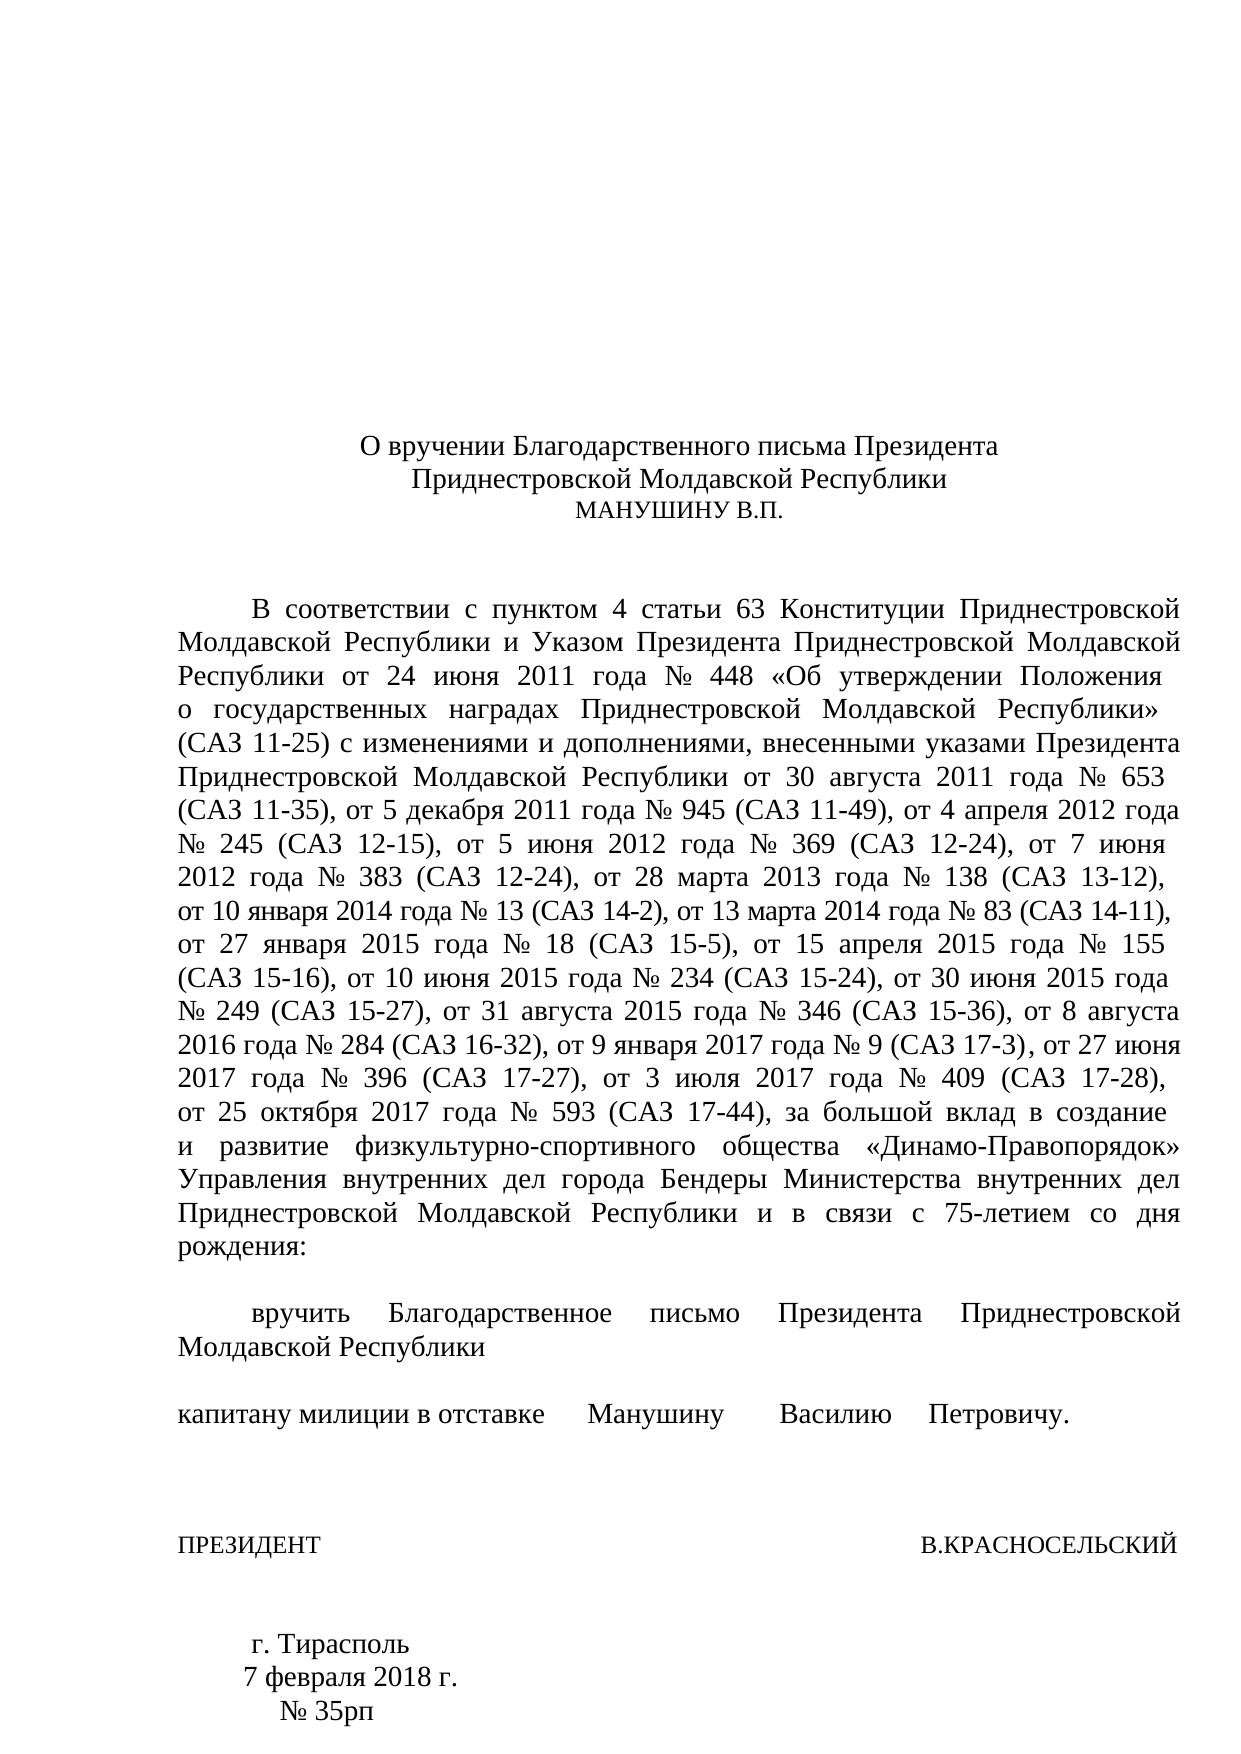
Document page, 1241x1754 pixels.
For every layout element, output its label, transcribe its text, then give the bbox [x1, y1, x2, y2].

text МАНУШИНУ В.П. [177, 495, 1181, 524]
text 7 февраля 2018 г. [177, 1659, 1181, 1693]
text В соответствии с пунктом 4 статьи 63 Конституции Приднестровской Молдавской Республики и Указом Президента Приднестровской Молдавской Республики от 24 июня 2011 года № 448 «Об утверждении Положения о государственных наградах Приднестровской Молдавской Республики» (САЗ 11-25) с изменениями и дополнениями, внесенными указами Президента Приднестровской Молдавской Республики от 30 августа 2011 года № 653 (САЗ 11-35), от 5 декабря 2011 года № 945 (САЗ 11-49), от 4 апреля 2012 года № 245 (САЗ 12-15), от 5 июня 2012 года № 369 (САЗ 12-24), от 7 июня 2012 года № 383 (САЗ 12-24), от 28 марта 2013 года № 138 (САЗ 13-12), от 10 января 2014 года № 13 (САЗ 14-2), от 13 марта 2014 года № 83 (САЗ 14-11), от 27 января 2015 года № 18 (САЗ 15-5), от 15 апреля 2015 года № 155 (САЗ 15-16), от 10 июня 2015 года № 234 (САЗ 15-24), от 30 июня 2015 года № 249 (САЗ 15-27), от 31 августа 2015 года № 346 (САЗ 15-36), от 8 августа 2016 года № 284 (САЗ 16-32), от 9 января 2017 года № 9 (САЗ 17-3), от 27 июня 2017 года № 396 (САЗ 17-27), от 3 июля 2017 года № 409 (САЗ 17-28), от 25 октября 2017 года № 593 (САЗ 17-44), за большой вклад в создание и развитие физкультурно-спортивного общества «Динамо-Правопорядок» Управления внутренних дел города Бендеры Министерства внутренних дел Приднестровской Молдавской Республики и в связи с 75-летием со дня рождения: [177, 591, 1181, 1262]
text Приднестровской Молдавской Республики [177, 462, 1181, 495]
text г. Тирасполь [177, 1626, 1181, 1659]
text ПРЕЗИДЕНТ В.КРАСНОСЕЛЬСКИЙ [177, 1530, 1181, 1559]
table_header капитану милиции в отставке [166, 1396, 576, 1429]
text О вручении Благодарственного письма Президента [177, 428, 1181, 462]
text вручить Благодарственное письмо Президента Приднестровской Молдавской Республики [177, 1295, 1181, 1362]
table_header Манушину [576, 1396, 768, 1429]
table_header Петровичу. [917, 1396, 1192, 1429]
text № 35рп [177, 1693, 1181, 1727]
table_header Василию [768, 1396, 917, 1429]
